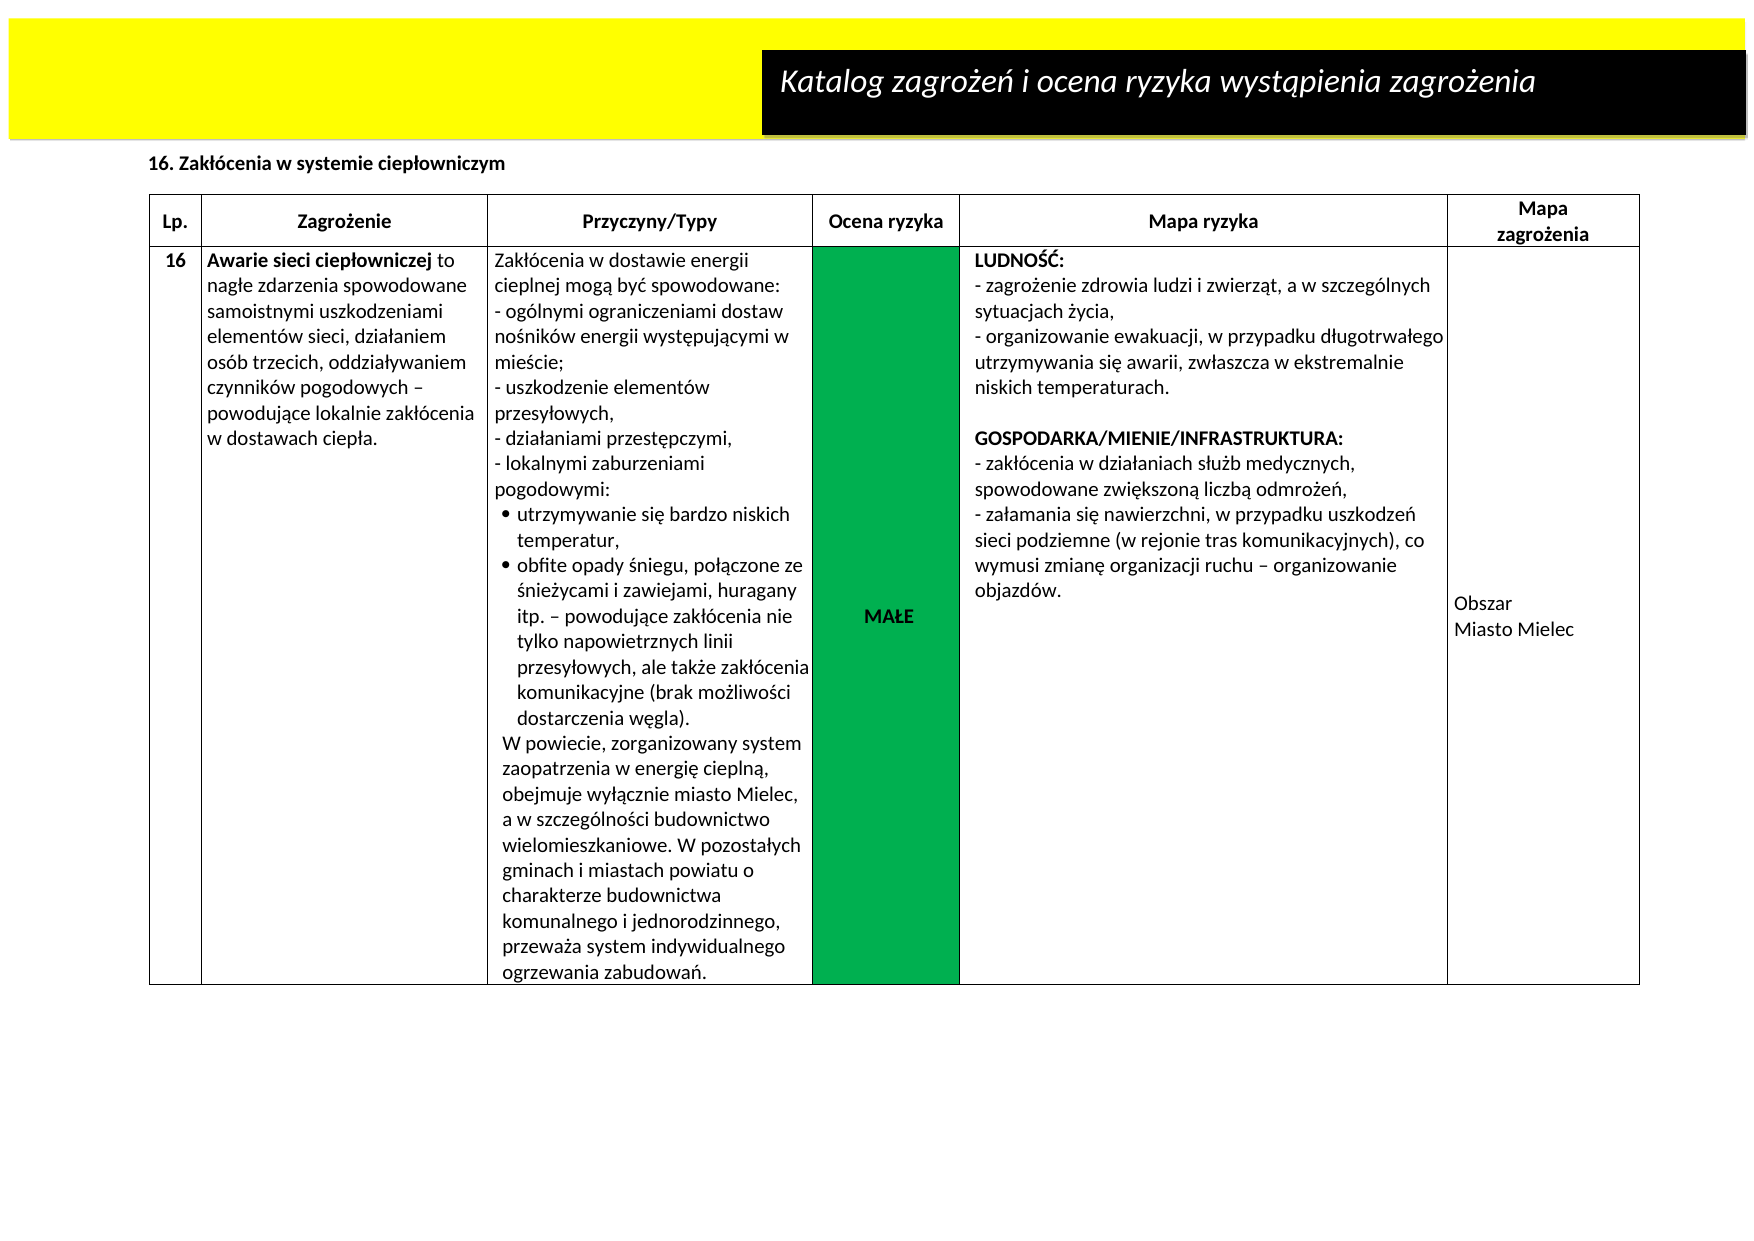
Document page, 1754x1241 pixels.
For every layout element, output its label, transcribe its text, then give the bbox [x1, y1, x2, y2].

table_cell Zakłócenia w dostawie energii cieplnej mogą być spowodowane: - ogólnymi ograniczeniami dostaw nośników energii występującymi w mieście; - uszkodzenie elementów przesyłowych, - działaniami przestępczymi, - lokalnymi zaburzeniami pogodowymi: utrzymywanie się bardzo niskich temperatur, obfite opady śniegu, połączone ze śnieżycami i zawiejami, huragany itp. – powodujące zakłócenia nie tylko napowietrznych linii przesyłowych, ale także zakłócenia komunikacyjne (brak możliwości dostarczenia węgla). W powiecie, zorganizowany system zaopatrzenia w energię cieplną, obejmuje wyłącznie miasto Mielec, a w szczególności budownictwo wielomieszkaniowe. W pozostałych gminach i miastach powiatu o charakterze budownictwa komunalnego i jednorodzinnego, przeważa system indywidualnego ogrzewania zabudowań. [488, 247, 812, 984]
table_header Ocena ryzyka [813, 195, 959, 246]
table_header Zagrożenie [202, 195, 487, 246]
table_header Mapa ryzyka [960, 195, 1447, 246]
table_header Lp. [150, 195, 201, 246]
table_cell Obszar Miasto Mielec [1448, 247, 1639, 984]
table_cell LUDNOŚĆ: - zagrożenie zdrowia ludzi i zwierząt, a w szczególnych sytuacjach życia, - organizowanie ewakuacji, w przypadku długotrwałego utrzymywania się awarii, zwłaszcza w ekstremalnie niskich temperaturach. GOSPODARKA/MIENIE/INFRASTRUKTURA: - zakłócenia w działaniach służb medycznych, spowodowane zwiększoną liczbą odmrożeń, - załamania się nawierzchni, w przypadku uszkodzeń sieci podziemne (w rejonie tras komunikacyjnych), co wymusi zmianę organizacji ruchu – organizowanie objazdów. [960, 247, 1447, 984]
table_cell 16 [150, 247, 201, 984]
table_cell MAŁE [813, 247, 959, 984]
table_header Przyczyny/Typy [488, 195, 812, 246]
text 16. Zakłócenia w systemie ciepłowniczym [148, 150, 1606, 176]
table_cell Awarie sieci ciepłowniczej to nagłe zdarzenia spowodowane samoistnymi uszkodzeniami elementów sieci, działaniem osób trzecich, oddziaływaniem czynników pogodowych – powodujące lokalnie zakłócenia w dostawach ciepła. [202, 247, 487, 984]
table_header Mapa zagrożenia [1448, 195, 1639, 246]
